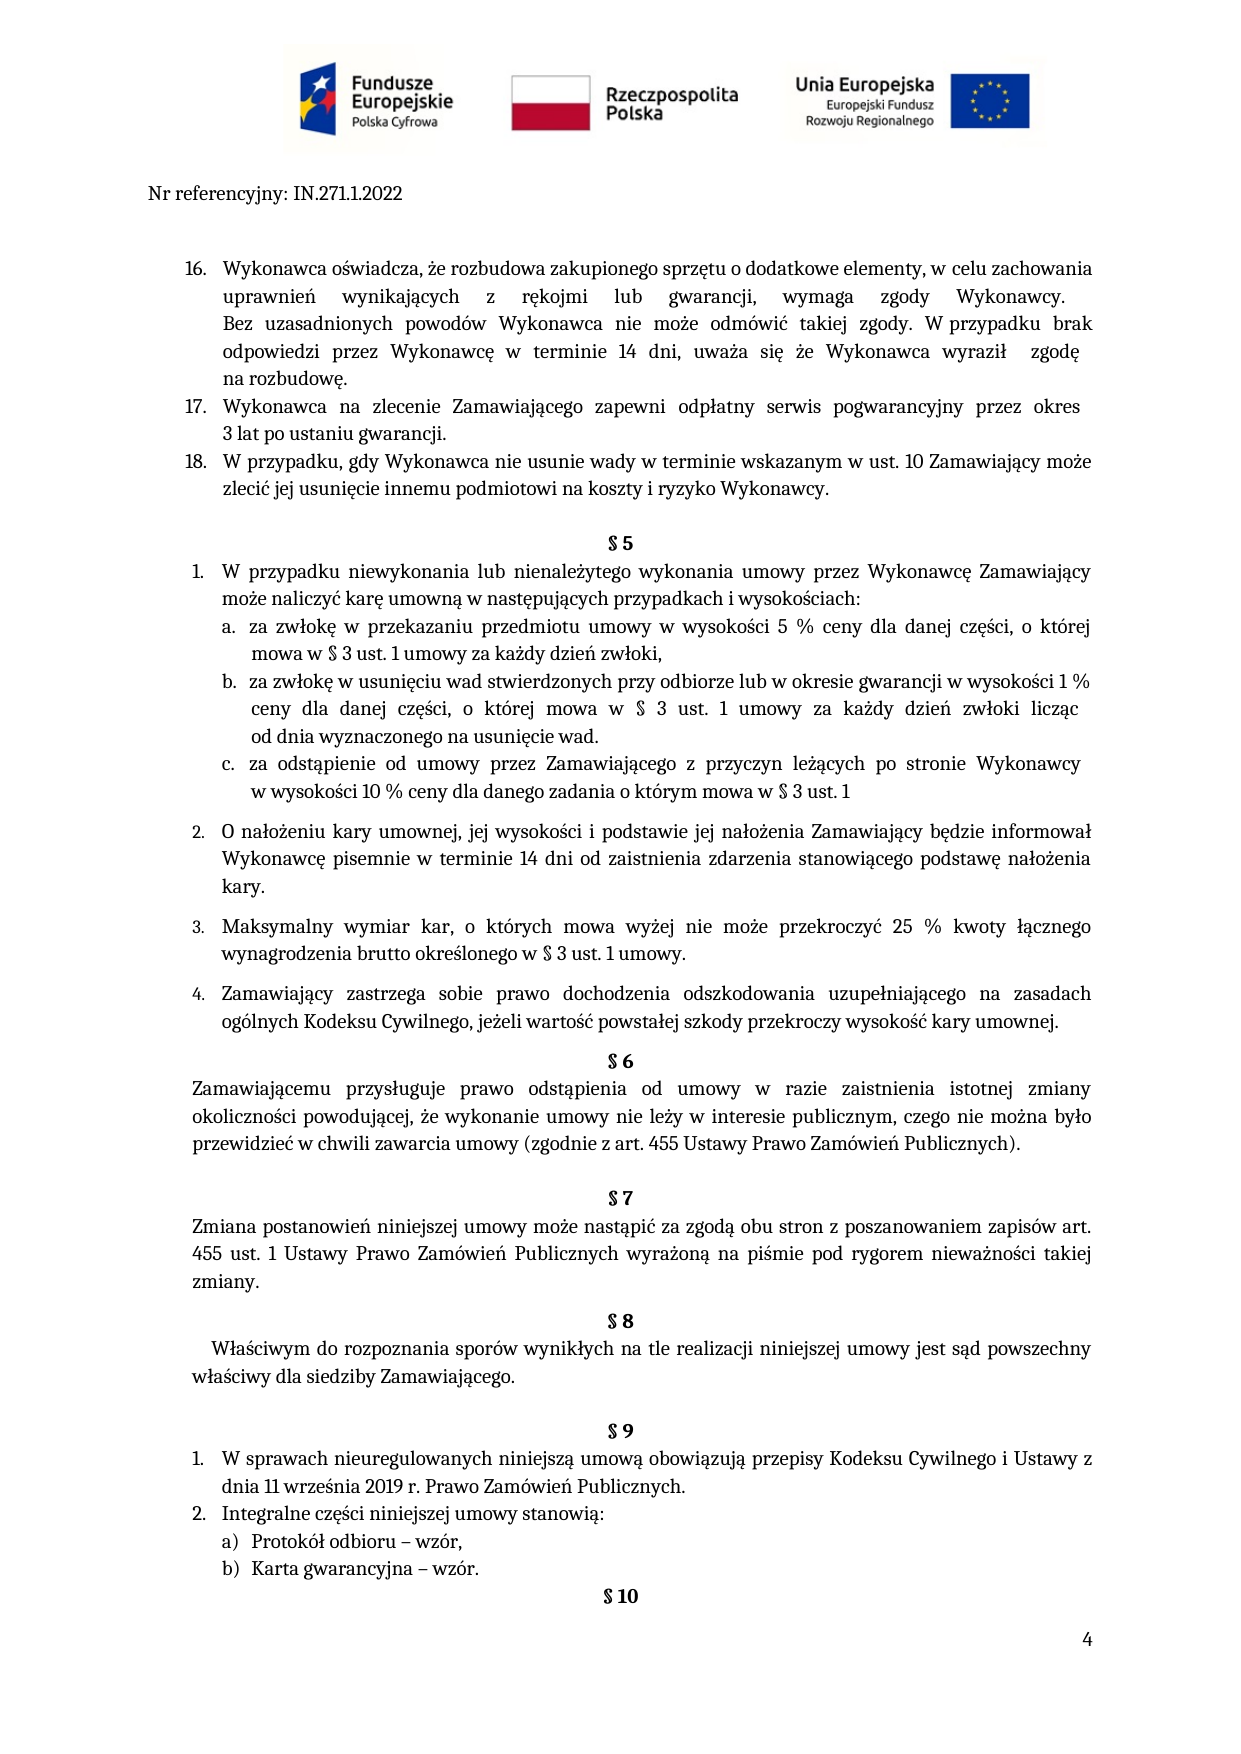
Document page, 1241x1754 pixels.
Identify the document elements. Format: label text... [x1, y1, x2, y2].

text § 8 [148, 1309, 1092, 1333]
list O nałożeniu kary umownej, jej wysokości i podstawie jej nałożenia Zamawiający będzie informował Wykonawcę pisemnie w terminie 14 dni od zaistnienia zdarzenia stanowiącego podstawę nałożenia kary. [192, 819, 1092, 898]
list Wykonawca na zlecenie Zamawiającego zapewni odpłatny serwis pogwarancyjny przez okres 3 lat po ustaniu gwarancji. [185, 394, 1092, 446]
text § 5 [148, 532, 1092, 556]
list W sprawach nieuregulowanych niniejszą umową obowiązują przepisy Kodeksu Cywilnego i Ustawy z dnia 11 września 2019 r. Prawo Zamówień Publicznych. [192, 1447, 1092, 1498]
picture [283, 44, 1048, 156]
list Karta gwarancyjna – wzór. [222, 1557, 1092, 1581]
list za zwłokę w przekazaniu przedmiotu umowy w wysokości 5 % ceny dla danej części, o której mowa w § 3 ust. 1 umowy za każdy dzień zwłoki, [222, 614, 1092, 666]
text § 6 [148, 1049, 1092, 1073]
text § 7 [148, 1187, 1092, 1211]
list Wykonawca oświadcza, że rozbudowa zakupionego sprzętu o dodatkowe elementy, w celu zachowania uprawnień wynikających z rękojmi lub gwarancji, wymaga zgody Wykonawcy. Bez uzasadnionych powodów Wykonawca nie może odmówić takiej zgody. W przypadku brak odpowiedzi przez Wykonawcę w terminie 14 dni, uważa się że Wykonawca wyraził zgodę na rozbudowę. [185, 257, 1092, 391]
list Maksymalny wymiar kar, o których mowa wyżej nie może przekroczyć 25 % kwoty łącznego wynagrodzenia brutto określonego w § 3 ust. 1 umowy. [192, 914, 1092, 966]
text Zmiana postanowień niniejszej umowy może nastąpić za zgodą obu stron z poszanowaniem zapisów art. 455 ust. 1 Ustawy Prawo Zamówień Publicznych wyrażoną na piśmie pod rygorem nieważności takiej zmiany. [192, 1214, 1092, 1293]
list Protokół odbioru – wzór, [222, 1529, 1092, 1553]
list za zwłokę w usunięciu wad stwierdzonych przy odbiorze lub w okresie gwarancji w wysokości 1 % ceny dla danej części, o której mowa w § 3 ust. 1 umowy za każdy dzień zwłoki licząc od dnia wyznaczonego na usunięcie wad. [222, 669, 1092, 748]
text Zamawiającemu przysługuje prawo odstąpienia od umowy w razie zaistnienia istotnej zmiany okoliczności powodującej, że wykonanie umowy nie leży w interesie publicznym, czego nie można było przewidzieć w chwili zawarcia umowy (zgodnie z art. 455 Ustawy Prawo Zamówień Publicznych). [192, 1077, 1092, 1156]
list Zamawiający zastrzega sobie prawo dochodzenia odszkodowania uzupełniającego na zasadach ogólnych Kodeksu Cywilnego, jeżeli wartość powstałej szkody przekroczy wysokość kary umownej. [192, 982, 1092, 1033]
text Właściwym do rozpoznania sporów wynikłych na tle realizacji niniejszej umowy jest sąd powszechny właściwy dla siedziby Zamawiającego. [148, 1337, 1092, 1388]
text § 10 [148, 1584, 1092, 1608]
list za odstąpienie od umowy przez Zamawiającego z przyczyn leżących po stronie Wykonawcy w wysokości 10 % ceny dla danego zadania o którym mowa w § 3 ust. 1 [222, 752, 1092, 803]
list W przypadku, gdy Wykonawca nie usunie wady w terminie wskazanym w ust. 10 Zamawiający może zlecić jej usunięcie innemu podmiotowi na koszty i ryzyko Wykonawcy. [185, 449, 1092, 501]
list W przypadku niewykonania lub nienależytego wykonania umowy przez Wykonawcę Zamawiający może naliczyć karę umowną w następujących przypadkach i wysokościach: [192, 559, 1092, 611]
list Integralne części niniejszej umowy stanowią: [192, 1502, 1092, 1526]
text § 9 [148, 1419, 1092, 1443]
